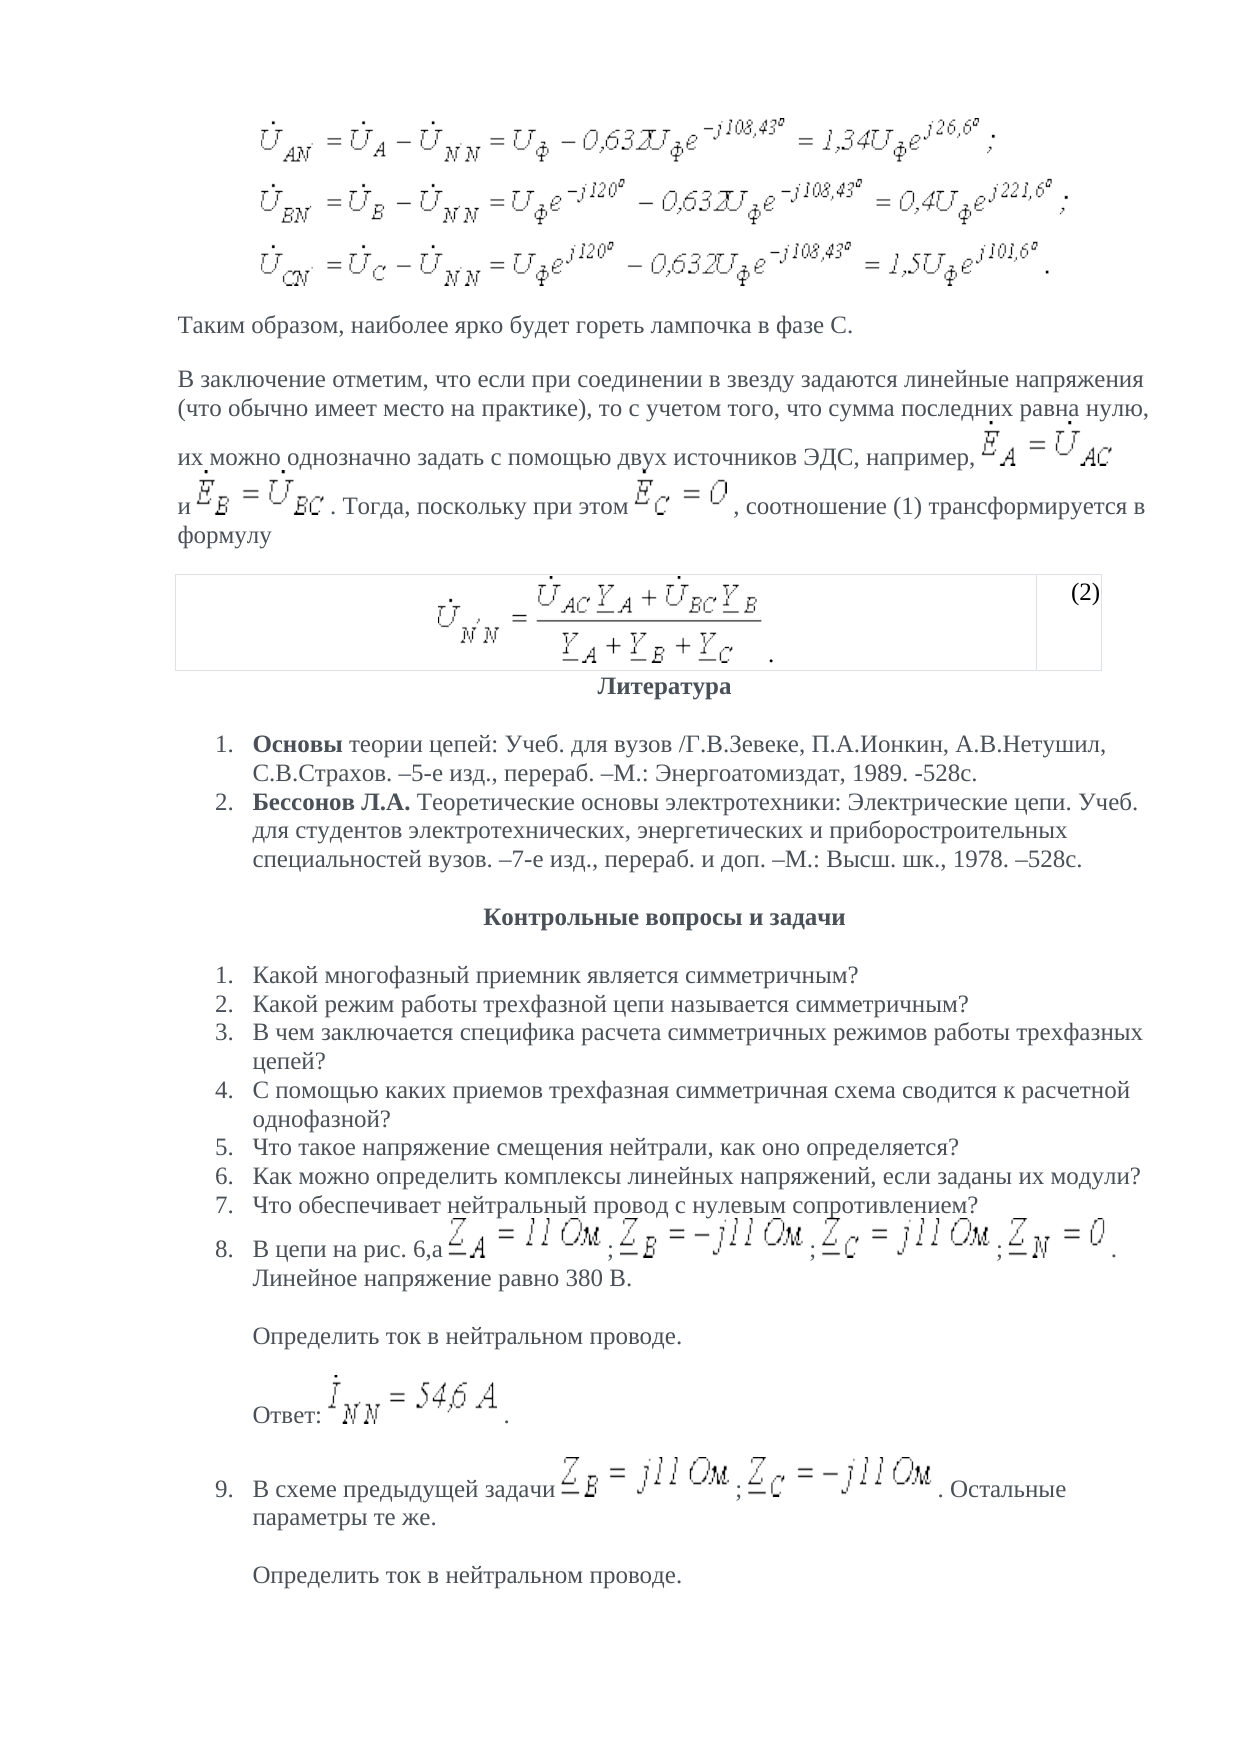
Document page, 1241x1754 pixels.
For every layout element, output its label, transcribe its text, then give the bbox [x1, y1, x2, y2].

text Ответ: . [252, 1375, 1152, 1429]
list С помощью каких приемов трехфазная симметричная схема сводится к расчетной однофазной? [215, 1075, 1152, 1132]
picture [620, 1218, 803, 1258]
list Что такое напряжение смещения нейтрали, как оно определяется? [215, 1132, 1152, 1161]
picture [1008, 1218, 1105, 1258]
list Какой многофазный приемник является симметричным? [215, 960, 1152, 989]
picture [634, 470, 727, 515]
picture [261, 118, 1068, 286]
picture [748, 1457, 932, 1497]
table_header (2) [1037, 575, 1101, 670]
text Определить ток в нейтральном проводе. [252, 1560, 1152, 1589]
picture [981, 421, 1112, 466]
picture [822, 1218, 990, 1258]
table_header . [176, 575, 1036, 670]
list Основы теории цепей: Учеб. для вузов /Г.В.Зевеке, П.А.Ионкин, А.В.Нетушил, С.В.Страхов. –5-е изд., перераб. –М.: Энергоатомиздат, 1989. -528с. [215, 729, 1152, 787]
picture [561, 1457, 729, 1497]
text Таким образом, наиболее ярко будет гореть лампочка в фазе С. [177, 310, 1152, 339]
picture [448, 1218, 601, 1258]
picture [196, 470, 324, 515]
list Как можно определить комплексы линейных напряжений, если заданы их модули? [215, 1161, 1152, 1190]
list Что обеспечивает нейтральный провод с нулевым сопротивлением? [215, 1190, 1152, 1219]
list В чем заключается специфика расчета симметричных режимов работы трехфазных цепей? [215, 1017, 1152, 1075]
text Литература [177, 671, 1152, 700]
picture [438, 576, 762, 663]
list Бессонов Л.А. Теоретические основы электротехники: Электрические цепи. Учеб. для студентов электротехнических, энергетических и приборостроительных специальностей вузов. –7-е изд., перераб. и доп. –М.: Высш. шк., 1978. –528с. [215, 787, 1152, 873]
text Определить ток в нейтральном проводе. [252, 1321, 1152, 1350]
text Контрольные вопросы и задачи [177, 902, 1152, 931]
list Какой режим работы трехфазной цепи называется симметричным? [215, 989, 1152, 1017]
picture [328, 1375, 497, 1424]
list В схеме предыдущей задачи ; . Остальные параметры те же. [215, 1458, 1152, 1531]
text В заключение отметим, что если при соединении в звезду задаются линейные напряжения (что обычно имеет место на практике), то с учетом того, что сумма последних равна нулю, их можно однозначно задать с помощью двух источников ЭДС, например, и . Тогда, поскольку при этом , соотношение (1) трансформируется в формулу [177, 364, 1152, 549]
